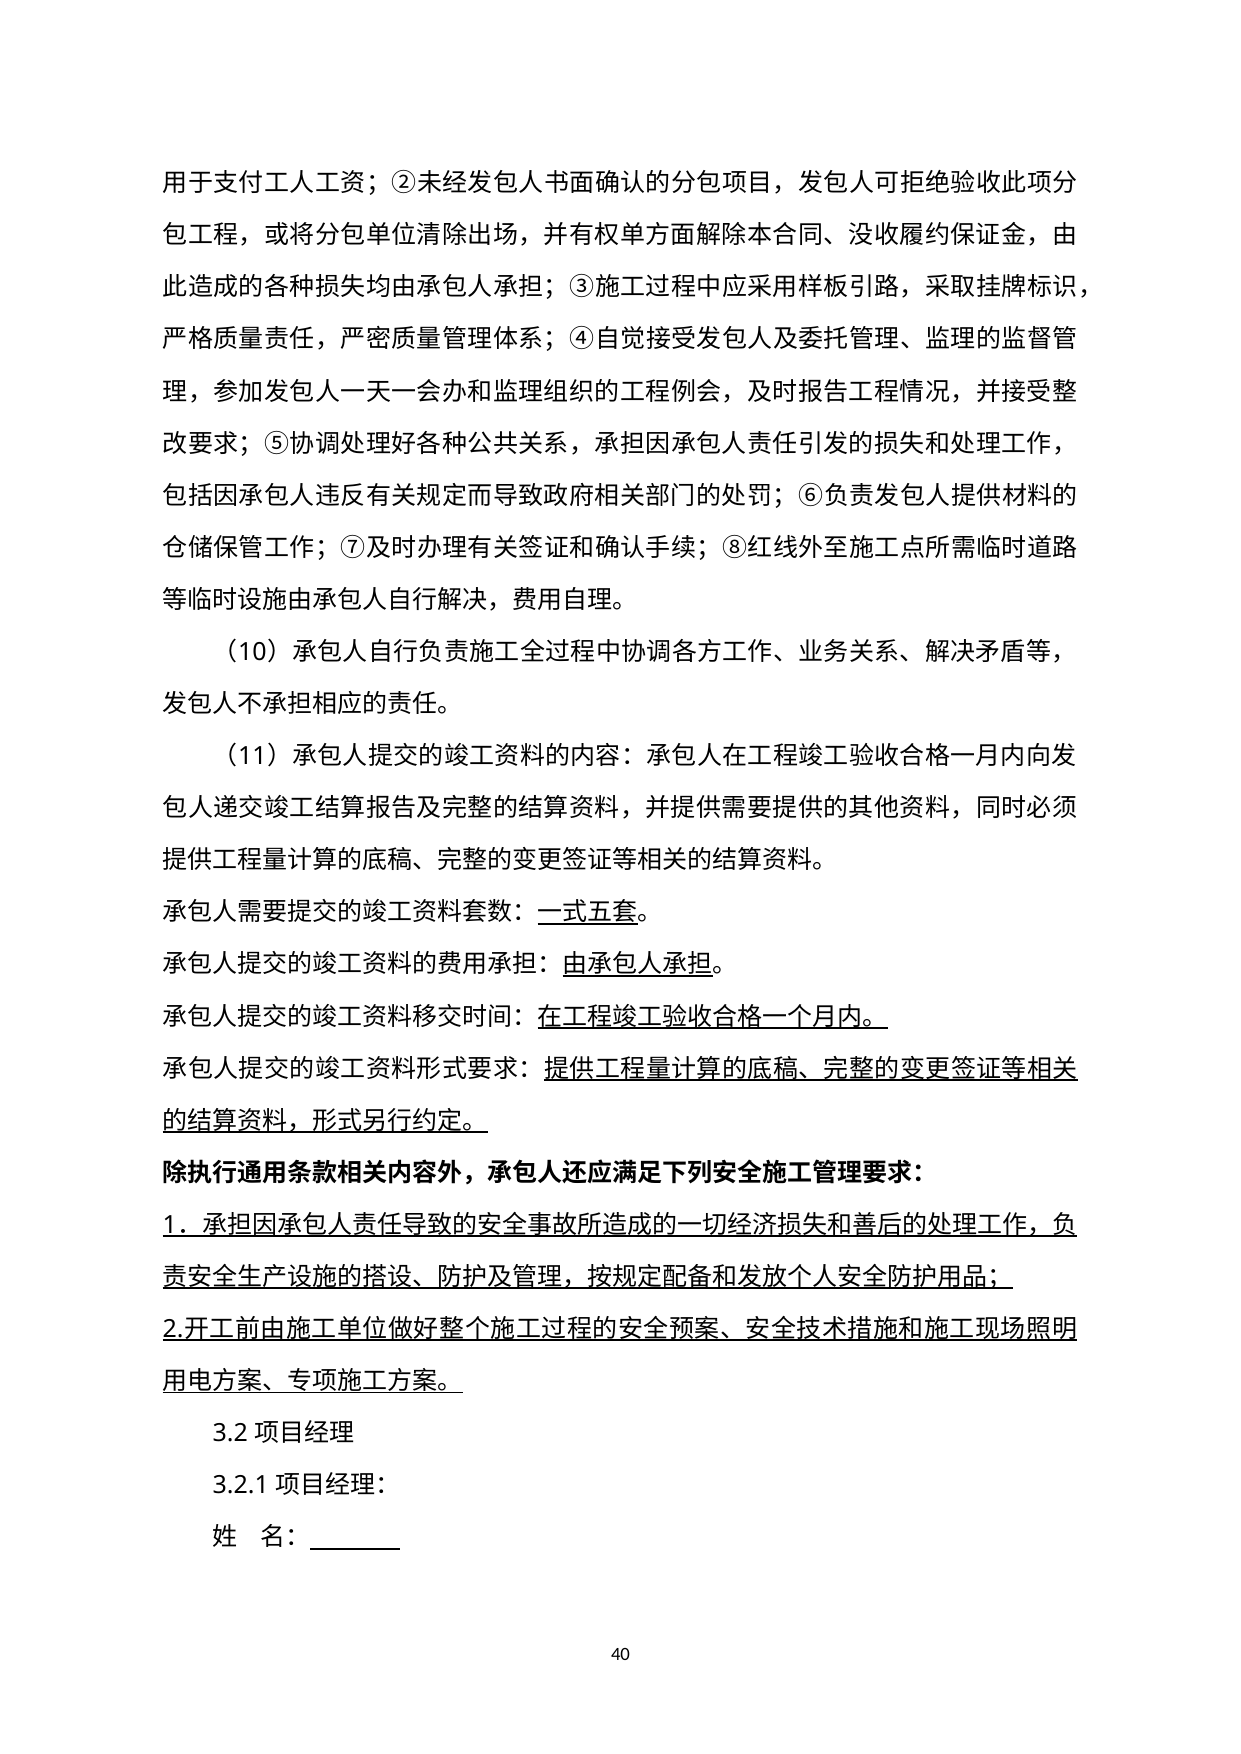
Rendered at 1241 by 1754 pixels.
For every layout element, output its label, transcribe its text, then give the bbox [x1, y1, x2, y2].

text （10）承包人自行负责施工全过程中协调各方工作、业务关系、解决矛盾等，发包人不承担相应的责任。 [162, 619, 1078, 723]
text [162, 150, 1078, 619]
text 除执行通用条款相关内容外，承包人还应满足下列安全施工管理要求： [162, 1139, 1078, 1192]
text 承包人提交的竣工资料移交时间：在工程竣工验收合格一个月内。 [162, 983, 1078, 1035]
text （11）承包人提交的竣工资料的内容：承包人在工程竣工验收合格一月内向发包人递交竣工结算报告及完整的结算资料，并提供需要提供的其他资料，同时必须提供工程量计算的底稿、完整的变更签证等相关的结算资料。 [162, 723, 1078, 879]
text 1．承担因承包人责任导致的安全事故所造成的一切经济损失和善后的处理工作，负责安全生产设施的搭设、防护及管理，按规定配备和发放个人安全防护用品； [162, 1192, 1078, 1296]
text 2.开工前由施工单位做好整个施工过程的安全预案、安全技术措施和施工现场照明用电方案、专项施工方案。 [162, 1296, 1078, 1400]
text 承包人提交的竣工资料形式要求：提供工程量计算的底稿、完整的变更签证等相关的结算资料，形式另行约定。 [162, 1035, 1078, 1139]
text 承包人提交的竣工资料的费用承担：由承包人承担。 [162, 931, 1078, 983]
text 3.2.1 项目经理： [162, 1452, 1078, 1504]
text 姓 名： [162, 1504, 1078, 1556]
text 承包人需要提交的竣工资料套数：一式五套。 [162, 879, 1078, 931]
text 3.2 项目经理 [162, 1400, 1078, 1452]
